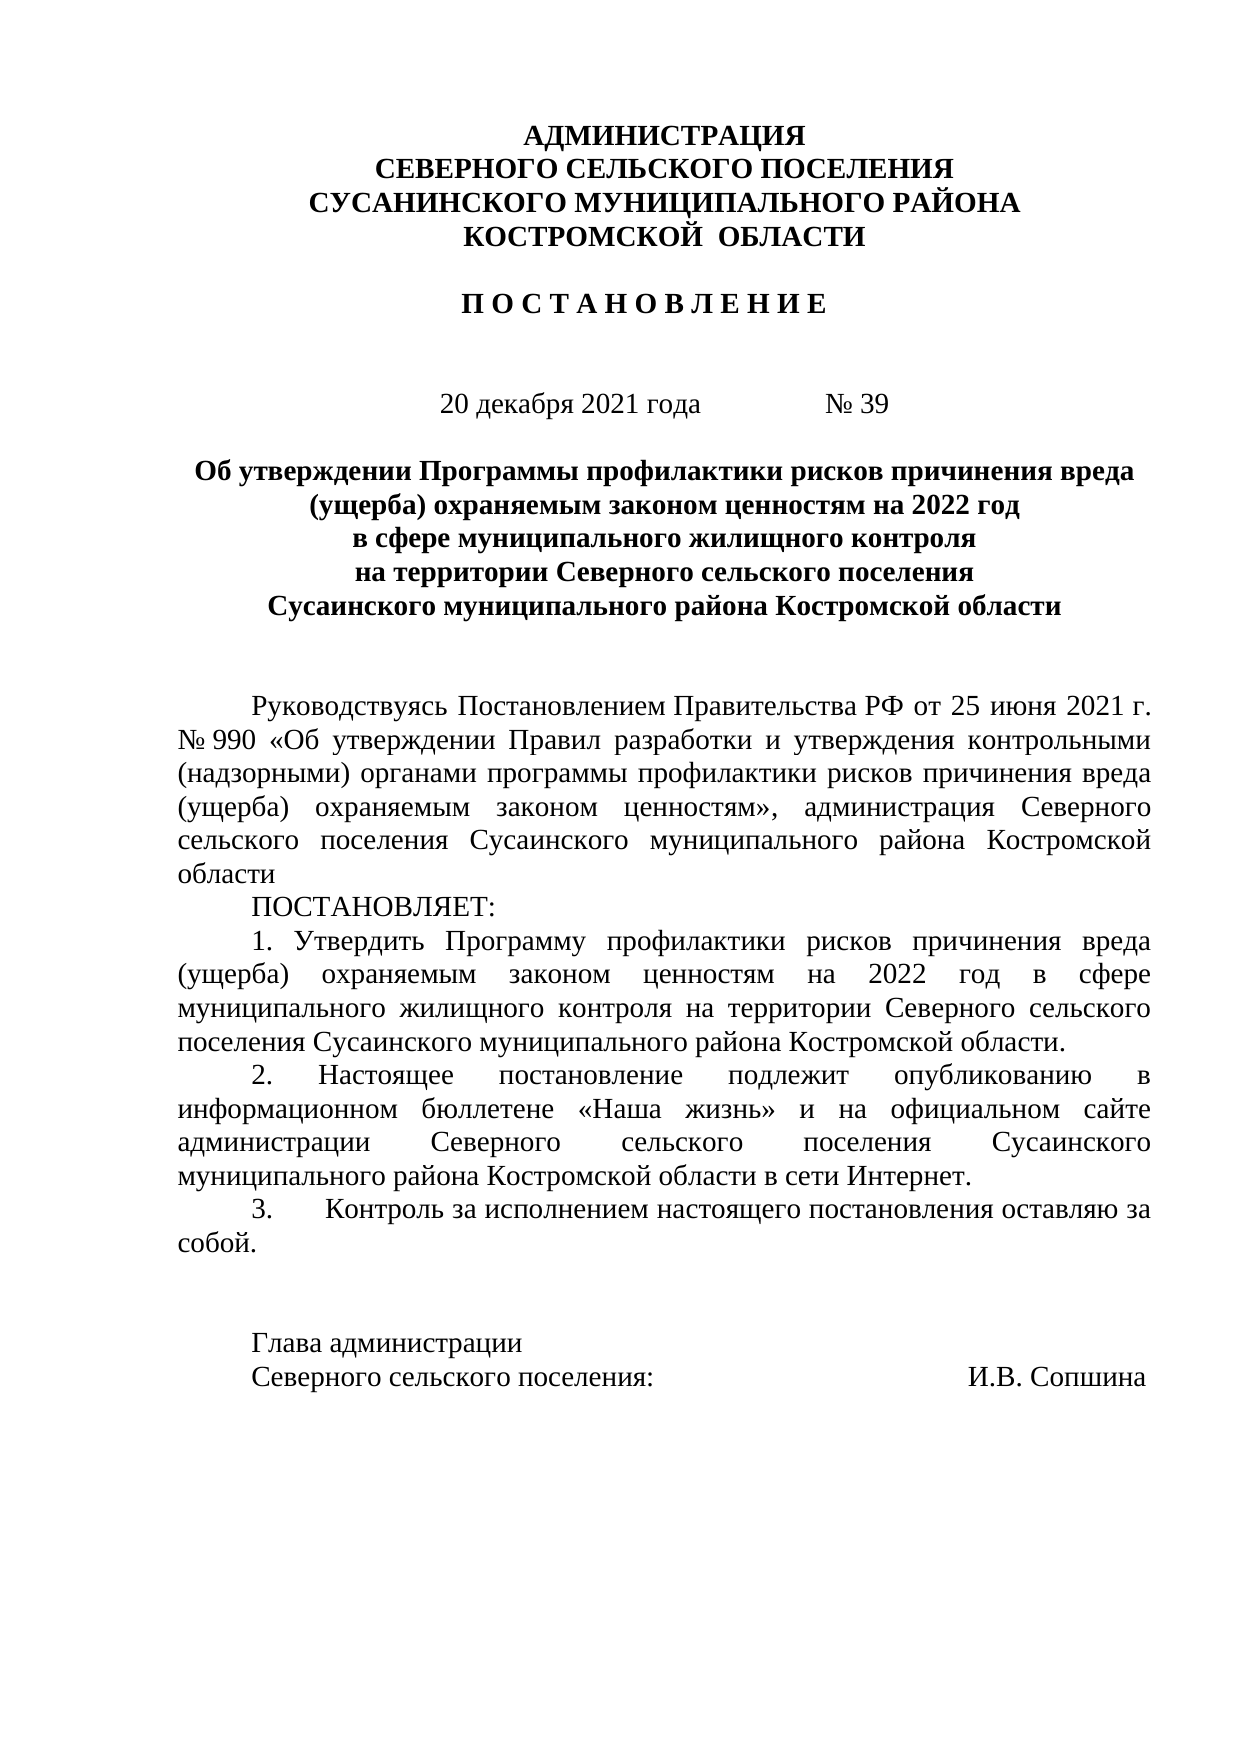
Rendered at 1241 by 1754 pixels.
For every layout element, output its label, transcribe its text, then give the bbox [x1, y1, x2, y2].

text Руководствуясь Постановлением Правительства РФ от 25 июня 2021 г. № 990 «Об утверждении Правил разработки и утверждения контрольными (надзорными) органами программы профилактики рисков причинения вреда (ущерба) охраняемым законом ценностям», администрация Северного сельского поселения Сусаинского муниципального района Костромской области [177, 789, 1152, 889]
subtitle КОСТРОМСКОЙ ОБЛАСТИ [177, 219, 1152, 252]
text Северного сельского поселения: И.В. Сопшина [177, 1359, 1152, 1393]
text ПОСТАНОВЛЯЕТ: [177, 889, 1152, 923]
text в сфере муниципального жилищного контроля [177, 521, 1152, 554]
text Об утверждении Программы профилактики рисков причинения вреда (ущерба) охраняемым законом ценностям на 2022 год [177, 453, 1152, 521]
subtitle П О С Т А Н О В Л Е Н И Е [148, 286, 1162, 319]
text 20 декабря 2021 года № 39 [177, 386, 1152, 420]
subtitle СЕВЕРНОГО СЕЛЬСКОГО ПОСЕЛЕНИЯ [177, 152, 1152, 185]
text Сусаинского муниципального района Костромской области [177, 588, 1152, 621]
text 2. Настоящее постановление подлежит опубликованию в информационном бюллетене «Наша жизнь» и на официальном сайте администрации Северного сельского поселения Сусаинского муниципального района Костромской области в сети Интернет. [177, 1057, 1152, 1191]
subtitle АДМИНИСТРАЦИЯ [177, 118, 1152, 152]
list Контроль за исполнением настоящего постановления оставляю за собой. [177, 1191, 1152, 1258]
text Глава администрации [177, 1326, 1152, 1359]
text на территории Северного сельского поселения [177, 554, 1152, 588]
subtitle СУСАНИНСКОГО МУНИЦИПАЛЬНОГО РАЙОНА [177, 185, 1152, 219]
text 1. Утвердить Программу профилактики рисков причинения вреда (ущерба) охраняемым законом ценностям на 2022 год в сфере муниципального жилищного контроля на территории Северного сельского поселения Сусаинского муниципального района Костромской области. [177, 923, 1152, 1057]
